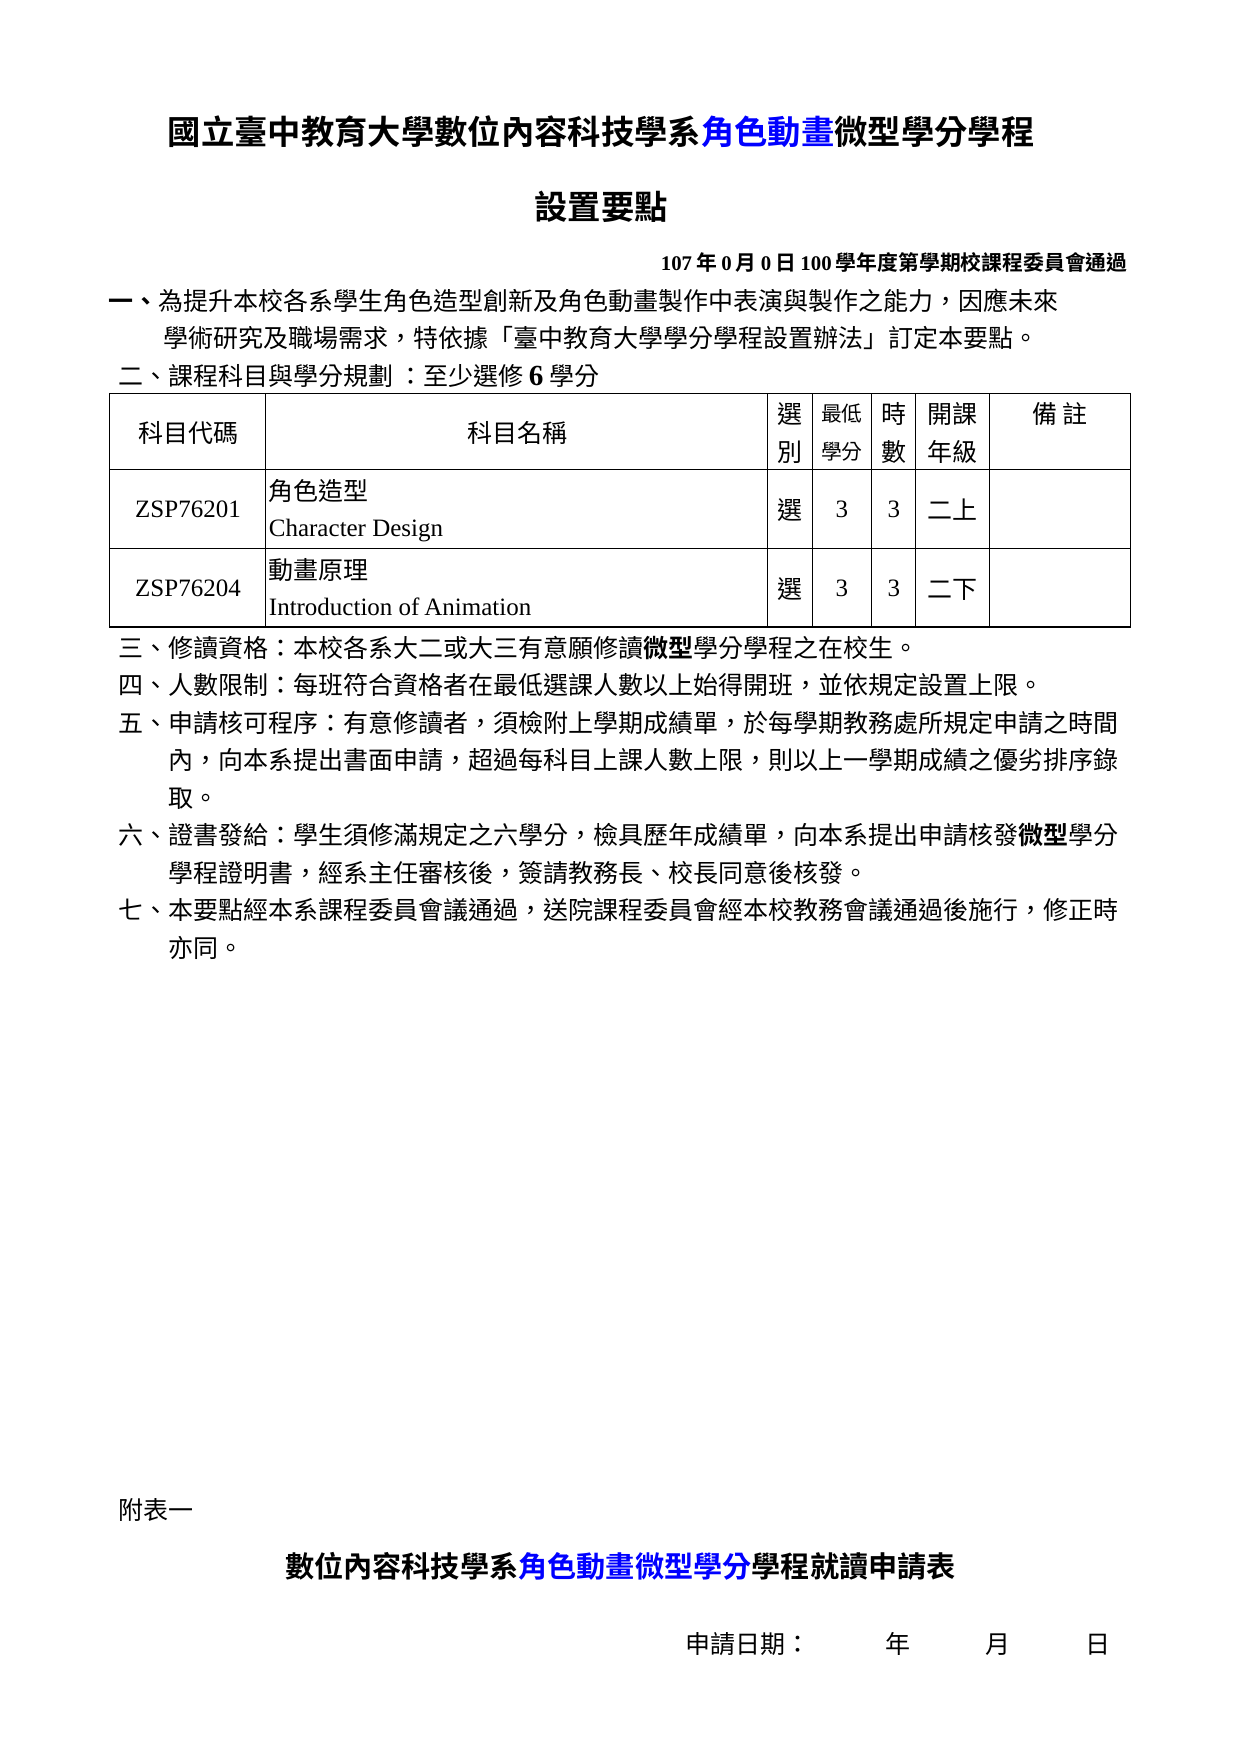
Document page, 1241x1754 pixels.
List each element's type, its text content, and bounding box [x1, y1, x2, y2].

table_cell 選 [768, 470, 812, 548]
text 附表一 [118, 1490, 1122, 1527]
table_header 開課 年級 [916, 394, 989, 469]
table_cell [990, 549, 1130, 626]
text 五、申請核可程序：有意修讀者，須檢附上學期成績單，於每學期教務處所規定申請之時間內，向本系提出書面申請，超過每科目上課人數上限，則以上一學期成績之優劣排序錄取。 [118, 702, 1122, 815]
table_cell [990, 470, 1130, 548]
text 七、本要點經本系課程委員會議通過，送院課程委員會經本校教務會議通過後施行，修正時亦同。 [118, 890, 1122, 965]
table_cell 角色造型 Character Design [266, 470, 767, 548]
text 數位內容科技學系角色動畫微型學分學程就讀申請表 [118, 1527, 1122, 1602]
text 三、修讀資格：本校各系大二或大三有意願修讀微型學分學程之在校生。 [118, 628, 1122, 665]
table_cell 3 [872, 549, 915, 626]
table_cell 3 [872, 470, 915, 548]
text 二、課程科目與學分規劃 ：至少選修6學分 [118, 355, 1122, 393]
table_header 選別 [768, 394, 812, 469]
table_cell ZSP76201 [110, 470, 265, 548]
text 四、人數限制：每班符合資格者在最低選課人數以上始得開班，並依規定設置上限。 [118, 665, 1122, 702]
text 一、為提升本校各系學生角色造型創新及角色動畫製作中表演與製作之能力，因應未來學術研究及職場需求，特依據「臺中教育大學學分學程設置辦法」訂定本要點。 [108, 280, 1082, 355]
table_cell 選 [768, 549, 812, 626]
text 107年0月0日100學年度第學期校課程委員會通過 [81, 243, 1127, 280]
table_cell 動畫原理 Introduction of Animation [266, 549, 767, 626]
table_header 備 註 [990, 394, 1130, 469]
text 國立臺中教育大學數位內容科技學系角色動畫微型學分學程 [59, 93, 1142, 168]
table_cell 3 [813, 549, 871, 626]
table_cell 3 [813, 470, 871, 548]
table_cell 二下 [916, 549, 989, 626]
table_header 科目代碼 [110, 394, 265, 469]
table_cell ZSP76204 [110, 549, 265, 626]
table_header 科目名稱 [266, 394, 767, 469]
text 申請日期： 年 月 日 [118, 1623, 1110, 1661]
table_header 最低學分 [813, 394, 871, 469]
text 六、證書發給：學生須修滿規定之六學分，檢具歷年成績單，向本系提出申請核發微型學分學程證明書，經系主任審核後，簽請教務長、校長同意後核發。 [118, 815, 1122, 890]
text 設置要點 [59, 168, 1142, 243]
table_cell 二上 [916, 470, 989, 548]
table_header 時數 [872, 394, 915, 469]
